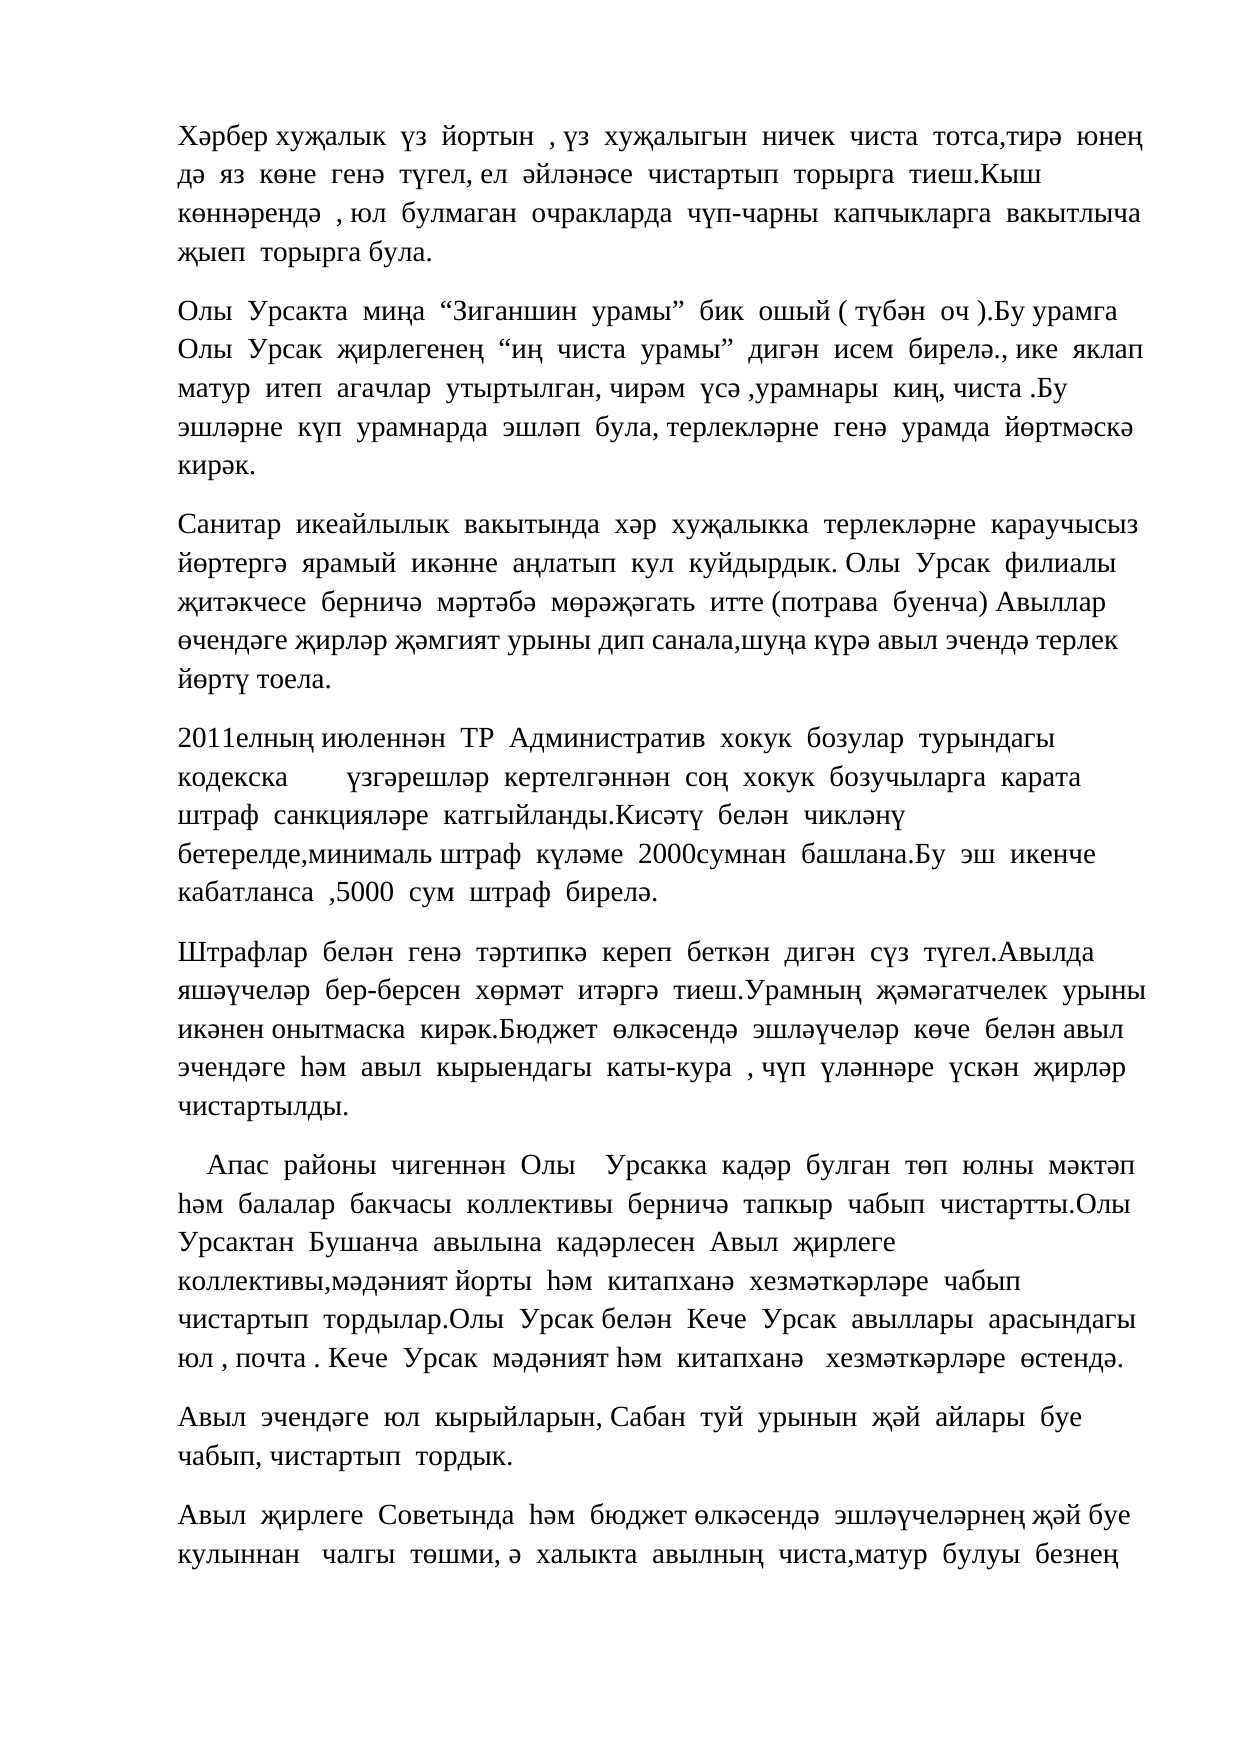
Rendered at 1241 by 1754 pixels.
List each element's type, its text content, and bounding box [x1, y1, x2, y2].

text Авыл эчендәге юл кырыйларын, Сабан туй урынын җәй айлары буе чабып, чистартып тордык. [177, 1399, 1152, 1471]
text Олы Урсакта миңа “Зиганшин урамы” бик ошый ( түбән оч ).Бу урамга Олы Урсак җирлегенең “иң чиста урамы” дигән исем бирелә., ике яклап матур итеп агачлар утыртылган, чирәм үсә ,урамнары киң, чиста .Бу эшләрне күп урамнарда эшләп була, терлекләрне генә урамда йөртмәскә кирәк. [177, 293, 1152, 481]
text 2011елның июленнән ТР Административ хокук бозулар турындагы кодекска үзгәрешләр кертелгәннән соң хокук бозучыларга карата штраф санкцияләре катгыйланды.Кисәтү белән чикләнү бетерелде,минималь штраф күләме 2000сумнан башлана.Бу эш икенче кабатланса ,5000 сум штраф бирелә. [177, 720, 1152, 908]
text Апас районы чигеннән Олы Урсакка кадәр булган төп юлны мәктәп һәм балалар бакчасы коллективы берничә тапкыр чабып чистартты.Олы Урсактан Бушанча авылына кадәрлесен Авыл җирлеге коллективы,мәдәният йорты һәм китапханә хезмәткәрләре чабып чистартып тордылар.Олы Урсак белән Кече Урсак авыллары арасындагы юл , почта . Кече Урсак мәдәният һәм китапханә хезмәткәрләре өстендә. [177, 1147, 1152, 1373]
text Хәрбер хуҗалык үз йортын , үз хуҗалыгын ничек чиста тотса,тирә юнең дә яз көне генә түгел, ел әйләнәсе чистартып торырга тиеш.Кыш көннәрендә , юл булмаган очракларда чүп-чарны капчыкларга вакытлыча җыеп торырга була. [177, 118, 1152, 267]
text Санитар икеайлылык вакытында хәр хуҗалыкка терлекләрне караучысыз йөртергә ярамый икәнне аңлатып кул куйдырдык. Олы Урсак филиалы җитәкчесе берничә мәртәбә мөрәҗәгать итте (потрава буенча) Авыллар өчендәге җирләр җәмгият урыны дип санала,шуңа күрә авыл эчендә терлек йөртү тоела. [177, 507, 1152, 694]
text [177, 1497, 1152, 1569]
text Штрафлар белән генә тәртипкә кереп беткән дигән сүз түгел.Авылда яшәүчеләр бер-берсен хөрмәт итәргә тиеш.Урамның җәмәгатчелек урыны икәнен онытмаска кирәк.Бюджет өлкәсендә эшләүчеләр көче белән авыл эчендәге һәм авыл кырыендагы каты-кура , чүп үләннәре үскән җирләр чистартылды. [177, 934, 1152, 1121]
